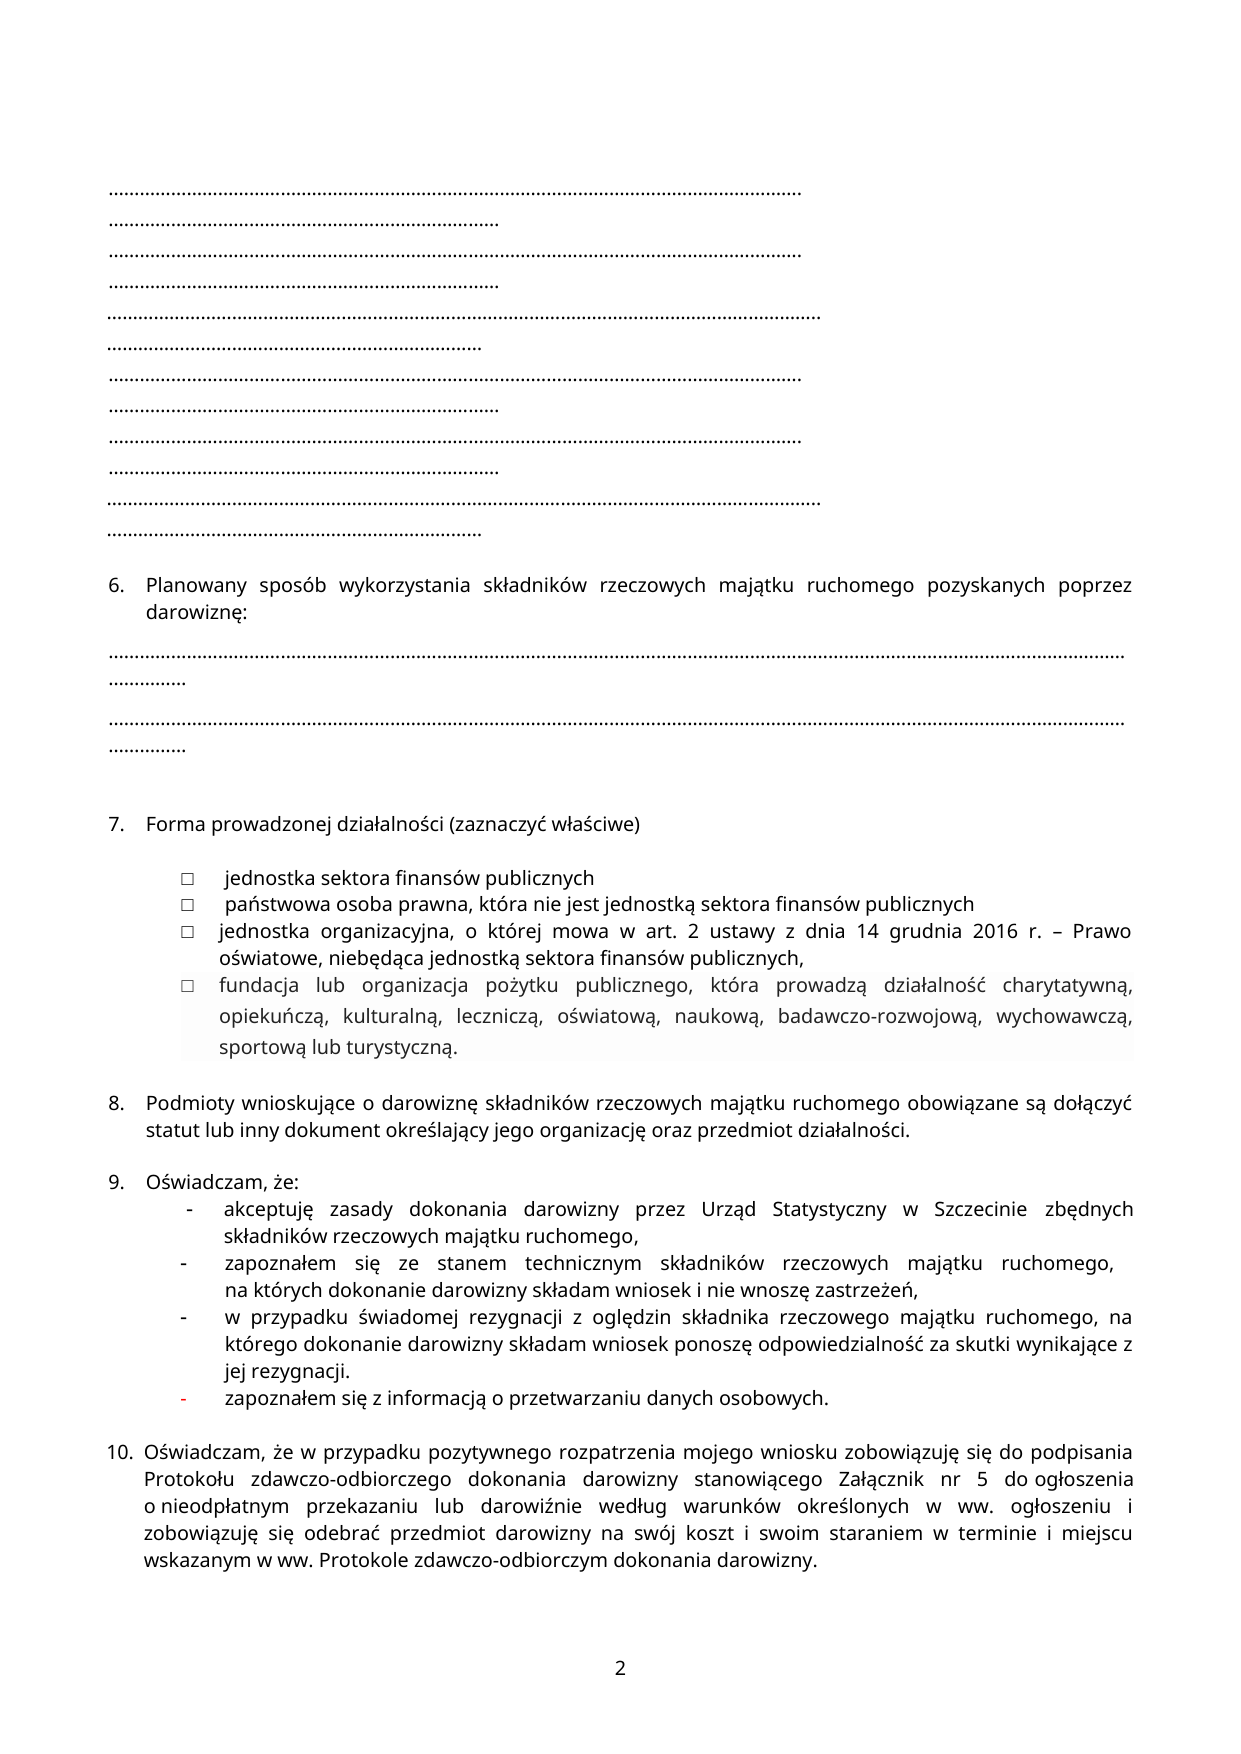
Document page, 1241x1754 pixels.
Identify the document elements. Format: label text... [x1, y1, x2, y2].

list fundacja lub organizacja pożytku publicznego, która prowadzą działalność charytatywną, opiekuńczą, kulturalną, leczniczą, oświatową, naukową, badawczo-rozwojową, wychowawczą, sportową lub turystyczną. [181, 972, 1134, 1061]
list Oświadczam, że w przypadku pozytywnego rozpatrzenia mojego wniosku zobowiązuję się do podpisania Protokołu zdawczo-odbiorczego dokonania darowizny stanowiącego Załącznik nr 5 do ogłoszenia o nieodpłatnym przekazaniu lub darowiźnie według warunków określonych w ww. ogłoszeniu i zobowiązuję się odebrać przedmiot darowizny na swój koszt i swoim staraniem w terminie i miejscu wskazanym w ww. Protokole zdawczo-odbiorczym dokonania darowizny. [106, 1438, 1134, 1573]
text ………………………………………………………………………………………………………………………..……………………………………………………………… [106, 484, 1134, 542]
list jednostka organizacyjna, o której mowa w art. 2 ustawy z dnia 14 grudnia 2016 r. – Prawo oświatowe, niebędąca jednostką sektora finansów publicznych, [181, 918, 1134, 972]
list Planowany sposób wykorzystania składników rzeczowych majątku ruchomego pozyskanych poprzez darowiznę: [108, 571, 1134, 625]
text …………………………………………………………………………………………………………………….………………………………………………………………… [108, 175, 1134, 233]
list akceptuję zasady dokonania darowizny przez Urząd Statystyczny w Szczecinie zbędnych składników rzeczowych majątku ruchomego, [186, 1195, 1134, 1249]
list zapoznałem się ze stanem technicznym składników rzeczowych majątku ruchomego, na których dokonanie darowizny składam wniosek i nie wnoszę zastrzeżeń, [180, 1249, 1134, 1303]
list Forma prowadzonej działalności (zaznaczyć właściwe) [108, 810, 1134, 837]
list □ jednostka sektora finansów publicznych [181, 864, 1134, 891]
text …………………………………………………………………………………………………………………….………………………………………………………………… [108, 237, 1134, 294]
list Oświadczam, że: [108, 1168, 1134, 1195]
text - zapoznałem się z informacją o przetwarzaniu danych osobowych. [143, 1384, 1134, 1411]
list w przypadku świadomej rezygnacji z oględzin składnika rzeczowego majątku ruchomego, na którego dokonanie darowizny składam wniosek ponoszę odpowiedzialność za skutki wynikające z jej rezygnacji. [180, 1303, 1134, 1384]
list Podmioty wnioskujące o darowiznę składników rzeczowych majątku ruchomego obowiązane są dołączyć statut lub inny dokument określający jego organizację oraz przedmiot działalności. [108, 1089, 1134, 1143]
text ………………………………………………………………………………………………………………………………………………………………………………………… [108, 704, 1134, 758]
text ………………………………………………………………………………………………………………………..……………………………………………………………… [106, 298, 1134, 356]
text …………………………………………………………………………………………………………………….………………………………………………………………… [108, 422, 1134, 480]
text ………………………………………………………………………………………………………………………………………………………………………………………… [108, 637, 1134, 691]
list □ państwowa osoba prawna, która nie jest jednostką sektora finansów publicznych [181, 891, 1134, 918]
text …………………………………………………………………………………………………………………….………………………………………………………………… [108, 360, 1134, 418]
